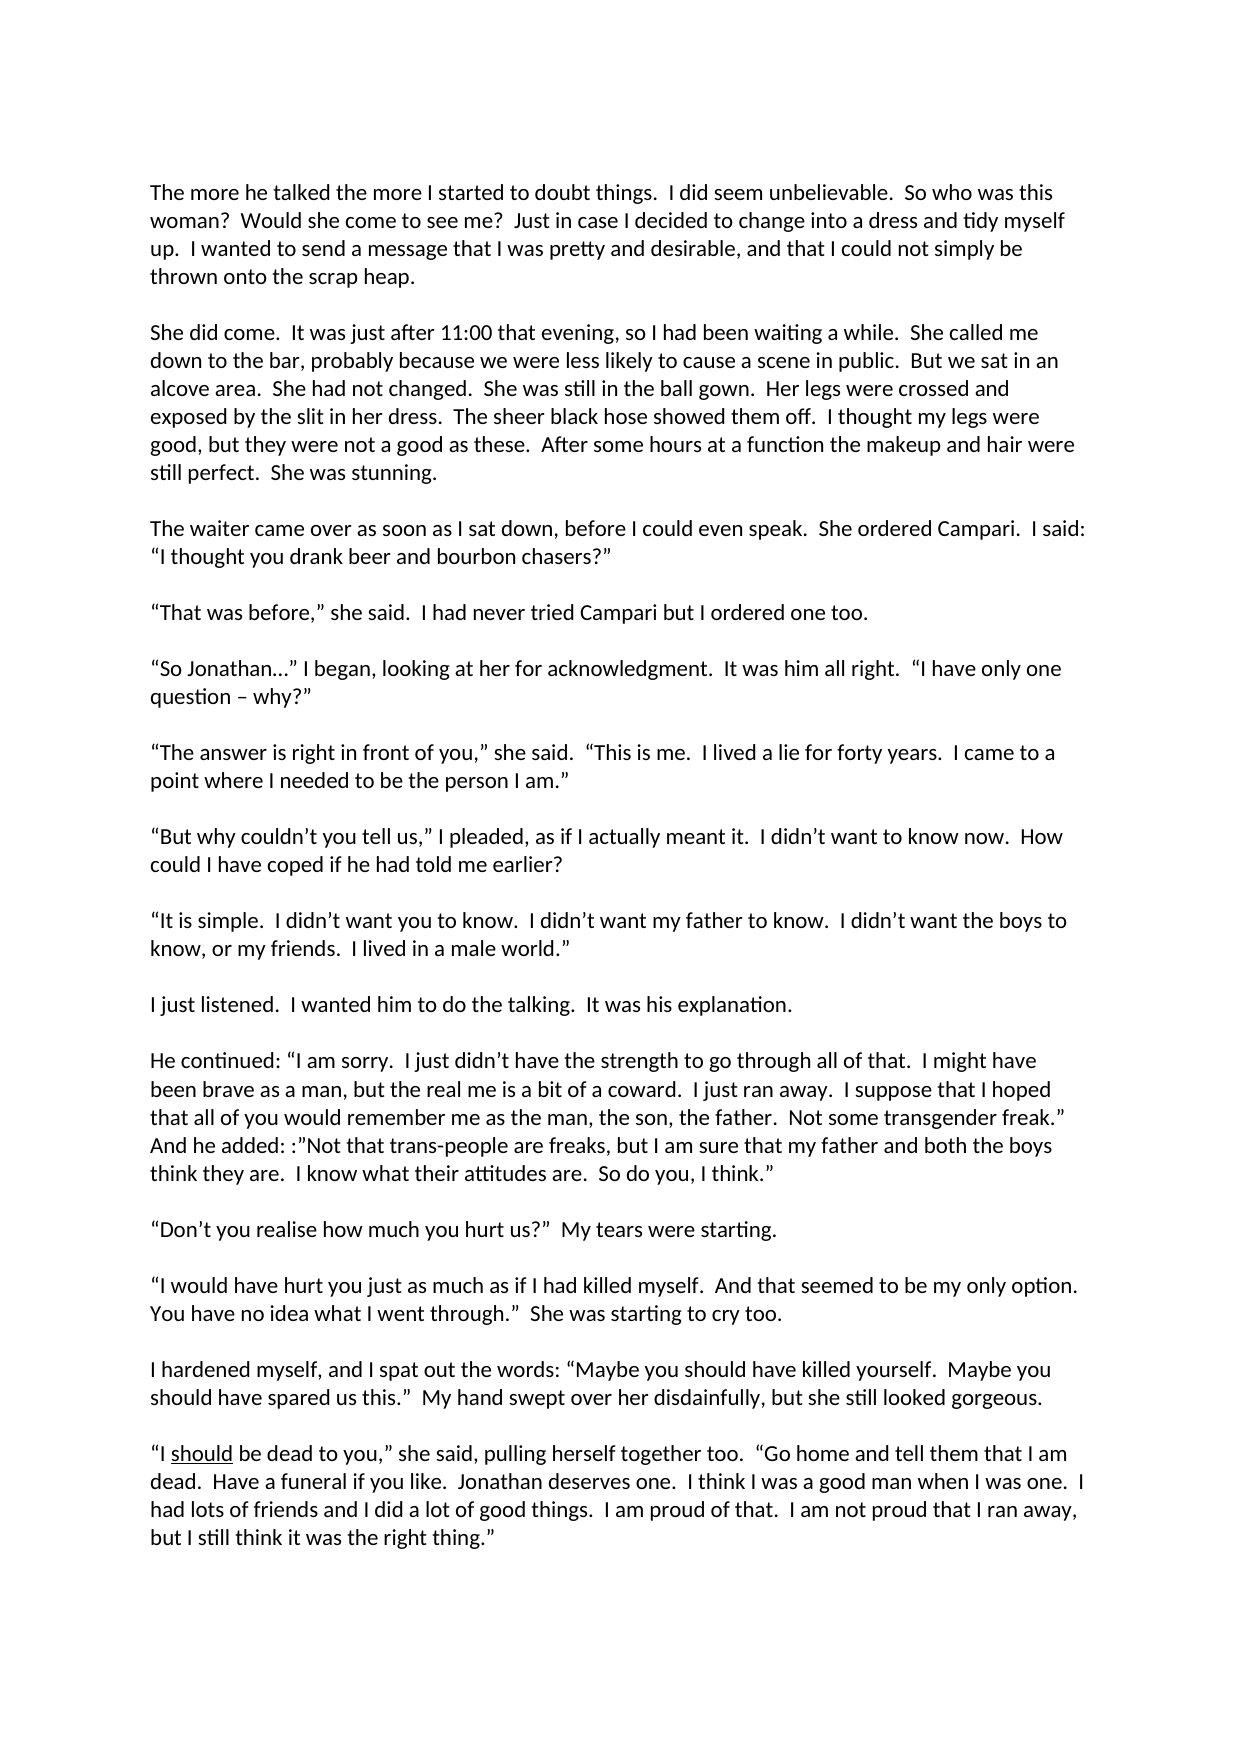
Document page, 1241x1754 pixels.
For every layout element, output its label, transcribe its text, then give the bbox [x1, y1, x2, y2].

text She did come. It was just after 11:00 that evening, so I had been waiting a while. She called me down to the bar, probably because we were less likely to cause a scene in public. But we sat in an alcove area. She had not changed. She was still in the ball gown. Her legs were crossed and exposed by the slit in her dress. The sheer black hose showed them off. I thought my legs were good, but they were not a good as these. After some hours at a function the makeup and hair were still perfect. She was stunning. [150, 318, 1090, 486]
text I hardened myself, and I spat out the words: “Maybe you should have killed yourself. Maybe you should have spared us this.” My hand swept over her disdainfully, but she still looked gorgeous. [150, 1355, 1090, 1411]
text He continued: “I am sorry. I just didn’t have the strength to go through all of that. I might have been brave as a man, but the real me is a bit of a coward. I just ran away. I suppose that I hoped that all of you would remember me as the man, the son, the father. Not some transgender freak.” And he added: :”Not that trans-people are freaks, but I am sure that my father and both the boys think they are. I know what their attitudes are. So do you, I think.” [150, 1047, 1090, 1187]
text “It is simple. I didn’t want you to know. I didn’t want my father to know. I didn’t want the boys to know, or my friends. I lived in a male world.” [150, 907, 1090, 963]
text The waiter came over as soon as I sat down, before I could even speak. She ordered Campari. I said: “I thought you drank beer and bourbon chasers?” [150, 514, 1090, 570]
text The more he talked the more I started to doubt things. I did seem unbelievable. So who was this woman? Would she come to see me? Just in case I decided to change into a dress and tidy myself up. I wanted to send a message that I was pretty and desirable, and that I could not simply be thrown onto the scrap heap. [150, 178, 1090, 290]
text “That was before,” she said. I had never tried Campari but I ordered one too. [150, 598, 1090, 626]
text “The answer is right in front of you,” she said. “This is me. I lived a lie for forty years. I came to a point where I needed to be the person I am.” [150, 738, 1090, 794]
text “I should be dead to you,” she said, pulling herself together too. “Go home and tell them that I am dead. Have a funeral if you like. Jonathan deserves one. I think I was a good man when I was one. I had lots of friends and I did a lot of good things. I am proud of that. I am not proud that I ran away, but I still think it was the right thing.” [150, 1439, 1090, 1551]
text I just listened. I wanted him to do the talking. It was his explanation. [150, 991, 1090, 1019]
text “I would have hurt you just as much as if I had killed myself. And that seemed to be my only option. You have no idea what I went through.” She was starting to cry too. [150, 1271, 1090, 1327]
text “But why couldn’t you tell us,” I pleaded, as if I actually meant it. I didn’t want to know now. How could I have coped if he had told me earlier? [150, 822, 1090, 878]
text “Don’t you realise how much you hurt us?” My tears were starting. [150, 1215, 1090, 1243]
text “So Jonathan…” I began, looking at her for acknowledgment. It was him all right. “I have only one question – why?” [150, 654, 1090, 710]
